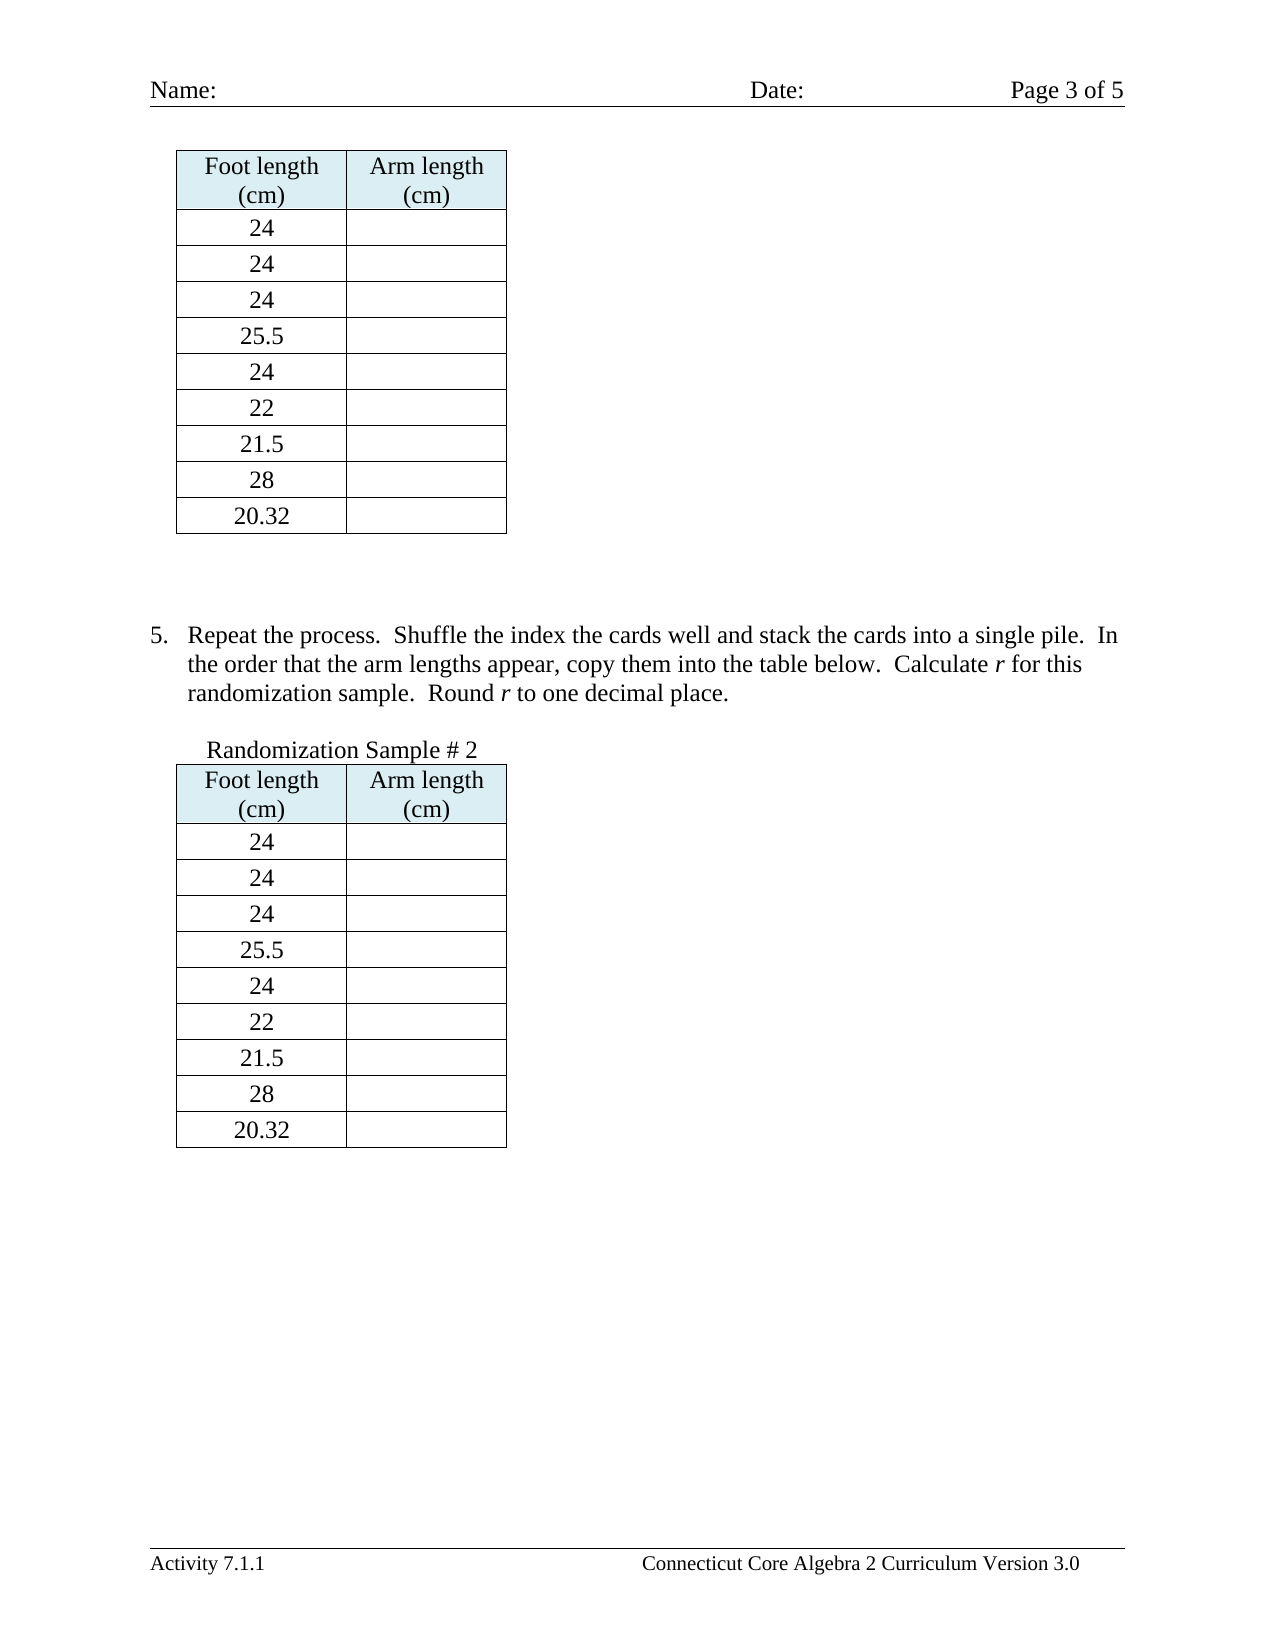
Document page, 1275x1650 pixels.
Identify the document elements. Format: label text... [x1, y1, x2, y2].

table_cell [347, 282, 506, 317]
table_cell 21.5 [177, 426, 346, 461]
list Randomization Sample # 2 [187, 735, 1125, 764]
table_cell [347, 462, 506, 497]
table_cell 25.5 [177, 318, 346, 353]
table_cell 21.5 [177, 1040, 346, 1075]
table_cell 20.32 [177, 1112, 346, 1147]
table_cell [347, 1004, 506, 1039]
table_cell [347, 498, 506, 533]
table_cell 20.32 [177, 498, 346, 533]
table_cell 24 [177, 896, 346, 931]
table_cell [347, 860, 506, 894]
table_cell [347, 390, 506, 425]
table_cell 24 [177, 354, 346, 389]
table_cell 24 [177, 968, 346, 1003]
table_cell 24 [177, 282, 346, 317]
table_cell [347, 318, 506, 353]
table_cell [347, 354, 506, 389]
table_cell 24 [177, 860, 346, 894]
table_cell 25.5 [177, 932, 346, 967]
table_cell 24 [177, 210, 346, 244]
table_cell 28 [177, 462, 346, 497]
table_cell [347, 1112, 506, 1147]
table_cell 28 [177, 1076, 346, 1111]
table_header Foot length (cm) [177, 765, 346, 822]
list Repeat the process. Shuffle the index the cards well and stack the cards into a single pile. In the order that the arm lengths appear, copy them into the table below. Calculate r for this randomization sample. Round r to one decimal place. [150, 620, 1125, 706]
table_cell [347, 246, 506, 281]
table_cell 24 [177, 246, 346, 281]
table_header Foot length (cm) [177, 151, 346, 208]
table_cell 24 [177, 824, 346, 858]
table_cell 22 [177, 1004, 346, 1039]
table_cell 22 [177, 390, 346, 425]
table_cell [347, 968, 506, 1003]
table_header Arm length (cm) [347, 765, 506, 822]
table_cell [347, 1076, 506, 1111]
table_cell [347, 426, 506, 461]
table_cell [347, 824, 506, 858]
table_cell [347, 210, 506, 244]
table_cell [347, 896, 506, 931]
table_cell [347, 932, 506, 967]
table_cell [347, 1040, 506, 1075]
table_header Arm length (cm) [347, 151, 506, 208]
